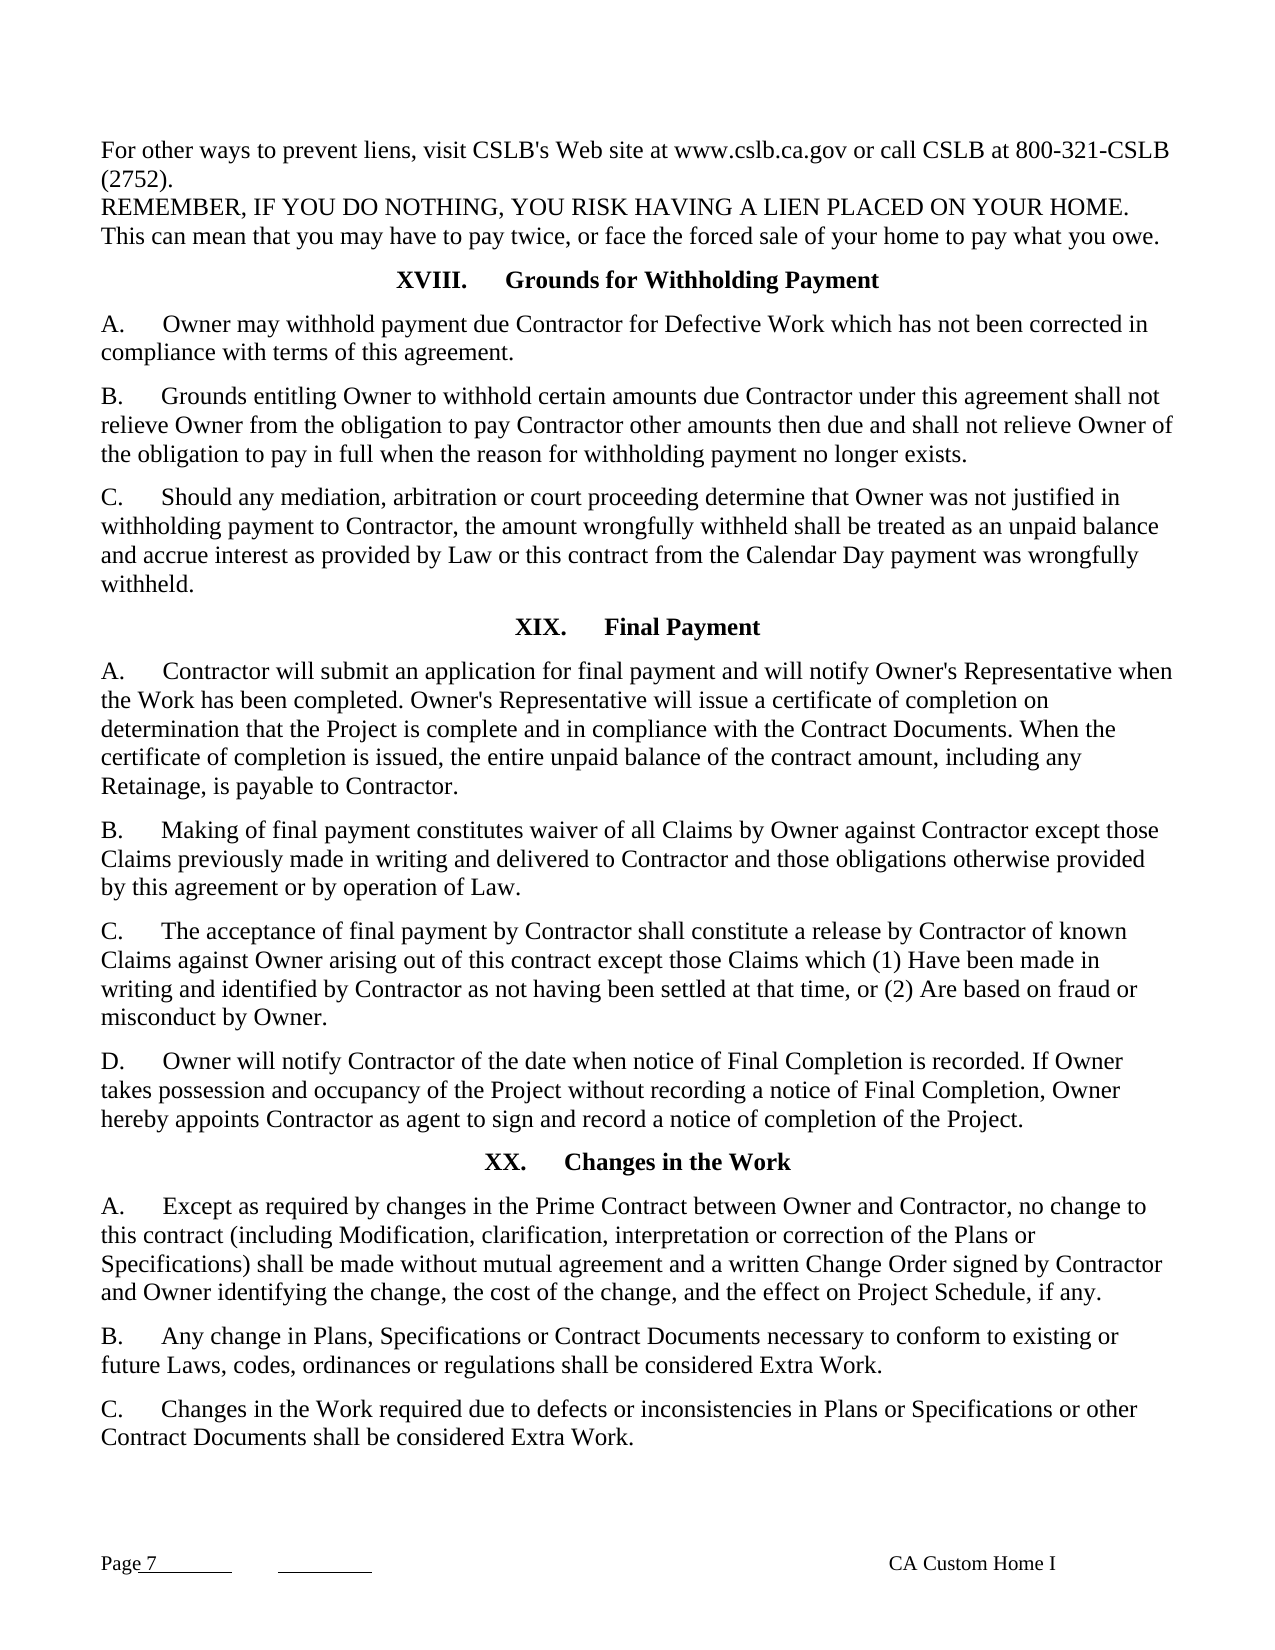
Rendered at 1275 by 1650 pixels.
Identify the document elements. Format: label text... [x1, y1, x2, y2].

text A. Except as required by changes in the Prime Contract between Owner and Contractor, no change to this contract (including Modification, clarification, interpretation or correction of the Plans or Specifications) shall be made without mutual agreement and a written Change Order signed by Contractor and Owner identifying the change, the cost of the change, and the effect on Project Schedule, if any. [101, 1191, 1174, 1306]
text XIX. Final Payment [101, 612, 1174, 641]
text C. The acceptance of final payment by Contractor shall constitute a release by Contractor of known Claims against Owner arising out of this contract except those Claims which (1) Have been made in writing and identified by Contractor as not having been settled at that time, or (2) Are based on fraud or misconduct by Owner. [101, 916, 1174, 1031]
text A. Contractor will submit an application for final payment and will notify Owner's Representative when the Work has been completed. Owner's Representative will issue a certificate of completion on determination that the Project is complete and in compliance with the Contract Documents. When the certificate of completion is issued, the entire unpaid balance of the contract amount, including any Retainage, is payable to Contractor. [101, 656, 1174, 800]
text A. Owner may withhold payment due Contractor for Defective Work which has not been corrected in compliance with terms of this agreement. [101, 309, 1174, 366]
text C. Should any mediation, arbitration or court proceeding determine that Owner was not justified in withholding payment to Contractor, the amount wrongfully withheld shall be treated as an unpaid balance and accrue interest as provided by Law or this contract from the Calendar Day payment was wrongfully withheld. [101, 482, 1174, 597]
text D. Owner will notify Contractor of the date when notice of Final Completion is recorded. If Owner takes possession and occupancy of the Project without recording a notice of Final Completion, Owner hereby appoints Contractor as agent to sign and record a notice of completion of the Project. [101, 1046, 1174, 1132]
text B. Grounds entitling Owner to withhold certain amounts due Contractor under this agreement shall not relieve Owner from the obligation to pay Contractor other amounts then due and shall not relieve Owner of the obligation to pay in full when the reason for withholding payment no longer exists. [101, 381, 1174, 467]
text B. Any change in Plans, Specifications or Contract Documents necessary to conform to existing or future Laws, codes, ordinances or regulations shall be considered Extra Work. [101, 1321, 1174, 1379]
text B. Making of final payment constitutes waiver of all Claims by Owner against Contractor except those Claims previously made in writing and delivered to Contractor and those obligations otherwise provided by this agreement or by operation of Law. [101, 815, 1174, 901]
text XX. Changes in the Work [101, 1147, 1174, 1176]
text For other ways to prevent liens, visit CSLB's Web site at www.cslb.ca.gov or call CSLB at 800-321-CSLB (2752). REMEMBER, IF YOU DO NOTHING, YOU RISK HAVING A LIEN PLACED ON YOUR HOME. This can mean that you may have to pay twice, or face the forced sale of your home to pay what you owe. [101, 135, 1174, 250]
text XVIII. Grounds for Withholding Payment [101, 265, 1174, 294]
text C. Changes in the Work required due to defects or inconsistencies in Plans or Specifications or other Contract Documents shall be considered Extra Work. [101, 1394, 1174, 1451]
